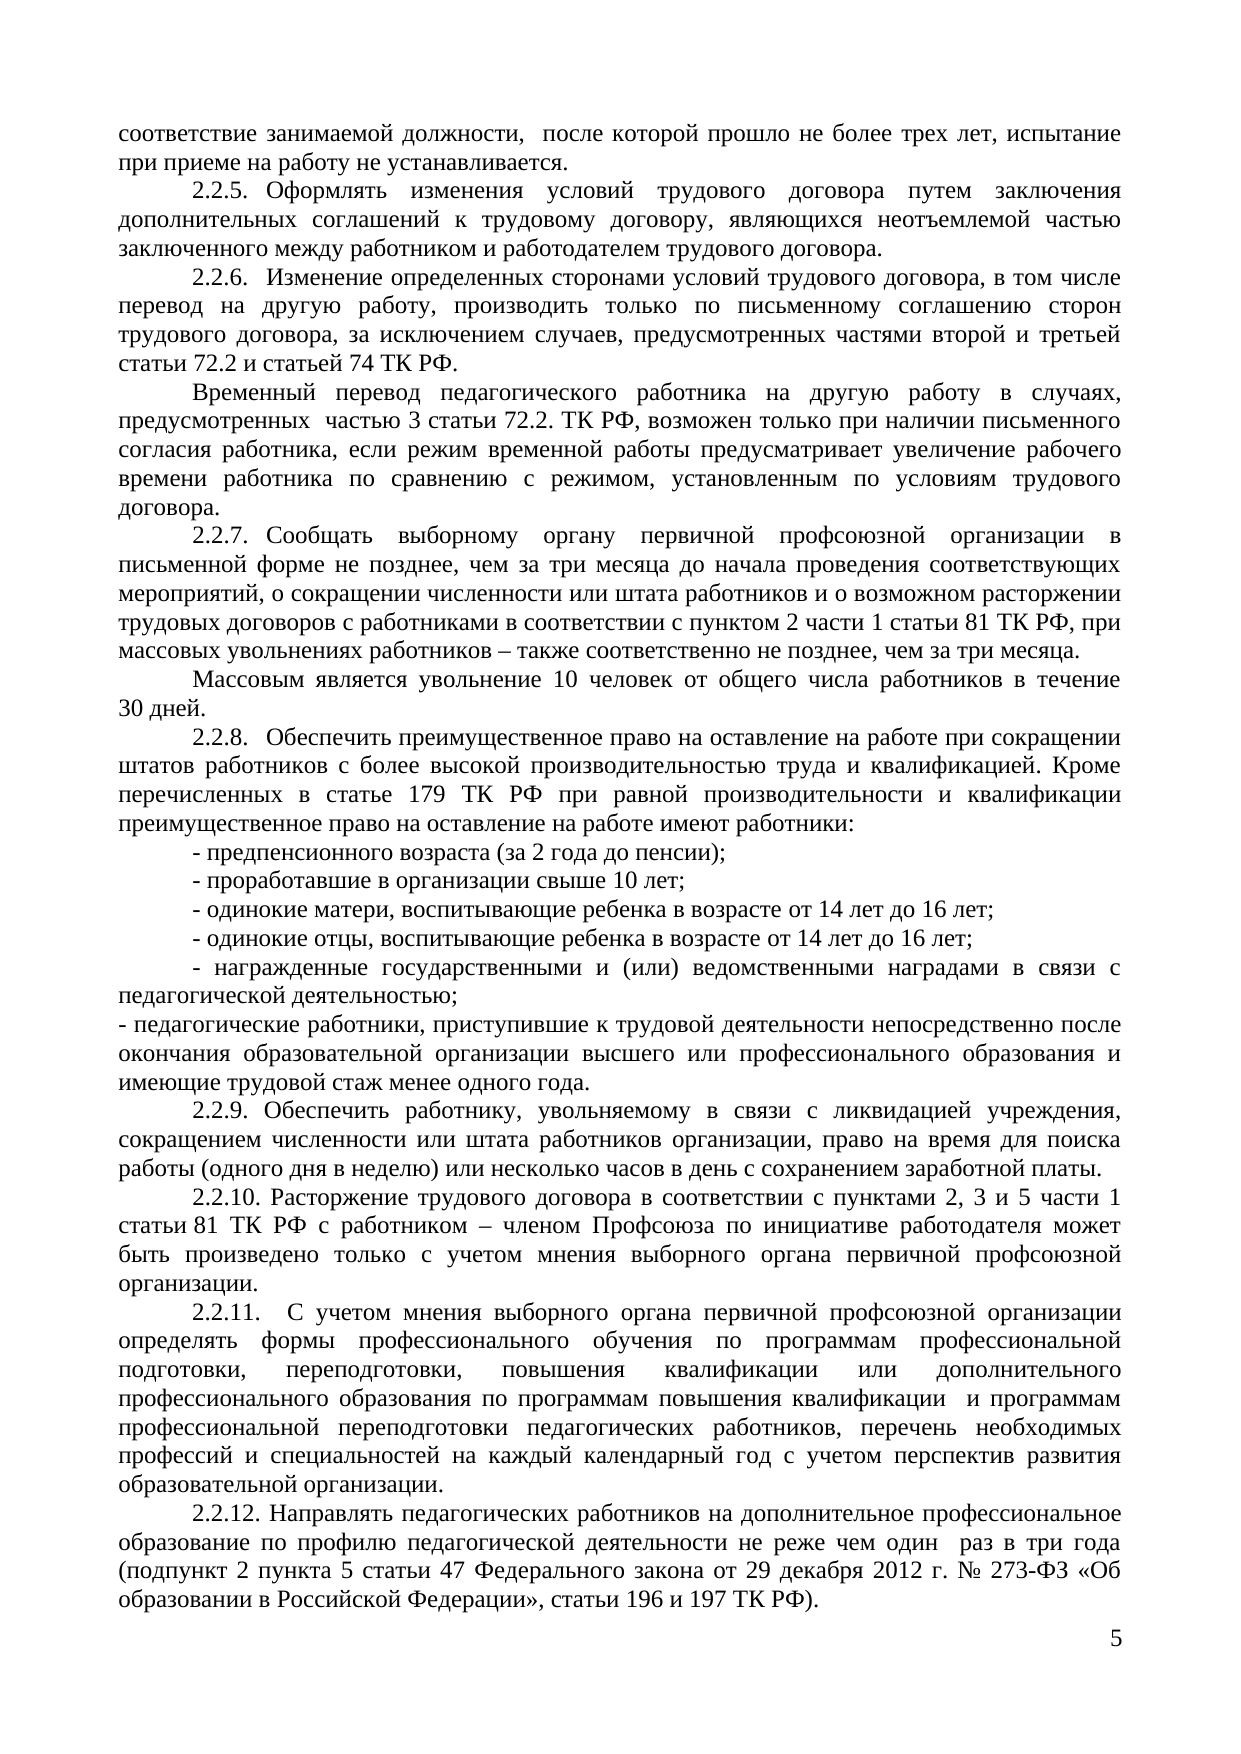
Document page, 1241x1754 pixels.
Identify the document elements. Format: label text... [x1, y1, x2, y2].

text 2.2.7. Сообщать выборному органу первичной профсоюзной организации в письменной форме не позднее, чем за три месяца до начала проведения соответствующих мероприятий, о сокращении численности или штата работников и о возможном расторжении трудовых договоров с работниками в соответствии с пунктом 2 части 1 статьи 81 ТК РФ, при массовых увольнениях работников – также соответственно не позднее, чем за три месяца. [118, 521, 1122, 664]
text 2.2.10. Расторжение трудового договора в соответствии с пунктами 2, 3 и 5 части 1 статьи 81 ТК РФ с работником – членом Профсоюза по инициативе работодателя может быть произведено только с учетом мнения выборного органа первичной профсоюзной организации. [118, 1182, 1122, 1297]
text - педагогические работники, приступившие к трудовой деятельности непосредственно после окончания образовательной организации высшего или профессионального образования и имеющие трудовой стаж менее одного года. [118, 1009, 1122, 1096]
text Временный перевод педагогического работника на другую работу в случаях, предусмотренных частью 3 статьи 72.2. ТК РФ, возможен только при наличии письменного согласия работника, если режим временной работы предусматривает увеличение рабочего времени работника по сравнению с режимом, установленным по условиям трудового договора. [118, 377, 1122, 521]
text 2.2.11. С учетом мнения выборного органа первичной профсоюзной организации определять формы профессионального обучения по программам профессиональной подготовки, переподготовки, повышения квалификации или дополнительного профессионального образования по программам повышения квалификации и программам профессиональной переподготовки педагогических работников, перечень необходимых профессий и специальностей на каждый календарный год с учетом перспектив развития образовательной организации. [118, 1297, 1122, 1498]
text - награжденные государственными и (или) ведомственными наградами в связи с педагогической деятельностью; [118, 952, 1122, 1009]
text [118, 118, 1122, 176]
text Массовым является увольнение 10 человек от общего числа работников в течение 30 дней. [118, 664, 1122, 722]
text 2.2.12. Направлять педагогических работников на дополнительное профессиональное образование по профилю педагогической деятельности не реже чем один раз в три года (подпункт 2 пункта 5 статьи 47 Федерального закона от 29 декабря . № 273-ФЗ «Об образовании в Российской Федерации», статьи 196 и 197 ТК РФ). [118, 1498, 1122, 1613]
text - предпенсионного возраста (за 2 года до пенсии); [118, 837, 1122, 866]
text 2.2.8. Обеспечить преимущественное право на оставление на работе при сокращении штатов работников с более высокой производительностью труда и квалификацией. Кроме перечисленных в статье 179 ТК РФ при равной производительности и квалификации преимущественное право на оставление на работе имеют работники: [118, 722, 1122, 837]
text - проработавшие в организации свыше 10 лет; [118, 866, 1122, 894]
text - одинокие матери, воспитывающие ребенка в возрасте от 14 лет до 16 лет; [118, 894, 1122, 923]
text 2.2.9. Обеспечить работнику, увольняемому в связи с ликвидацией учреждения, сокращением численности или штата работников организации, право на время для поиска работы (одного дня в неделю) или несколько часов в день с сохранением заработной платы. [118, 1096, 1122, 1182]
text - одинокие отцы, воспитывающие ребенка в возрасте от 14 лет до 16 лет; [118, 923, 1122, 952]
text 2.2.6. Изменение определенных сторонами условий трудового договора, в том числе перевод на другую работу, производить только по письменному соглашению сторон трудового договора, за исключением случаев, предусмотренных частями второй и третьей статьи 72.2 и статьей 74 ТК РФ. [118, 262, 1122, 377]
text 2.2.5. Оформлять изменения условий трудового договора путем заключения дополнительных соглашений к трудовому договору, являющихся неотъемлемой частью заключенного между работником и работодателем трудового договора. [118, 176, 1122, 262]
